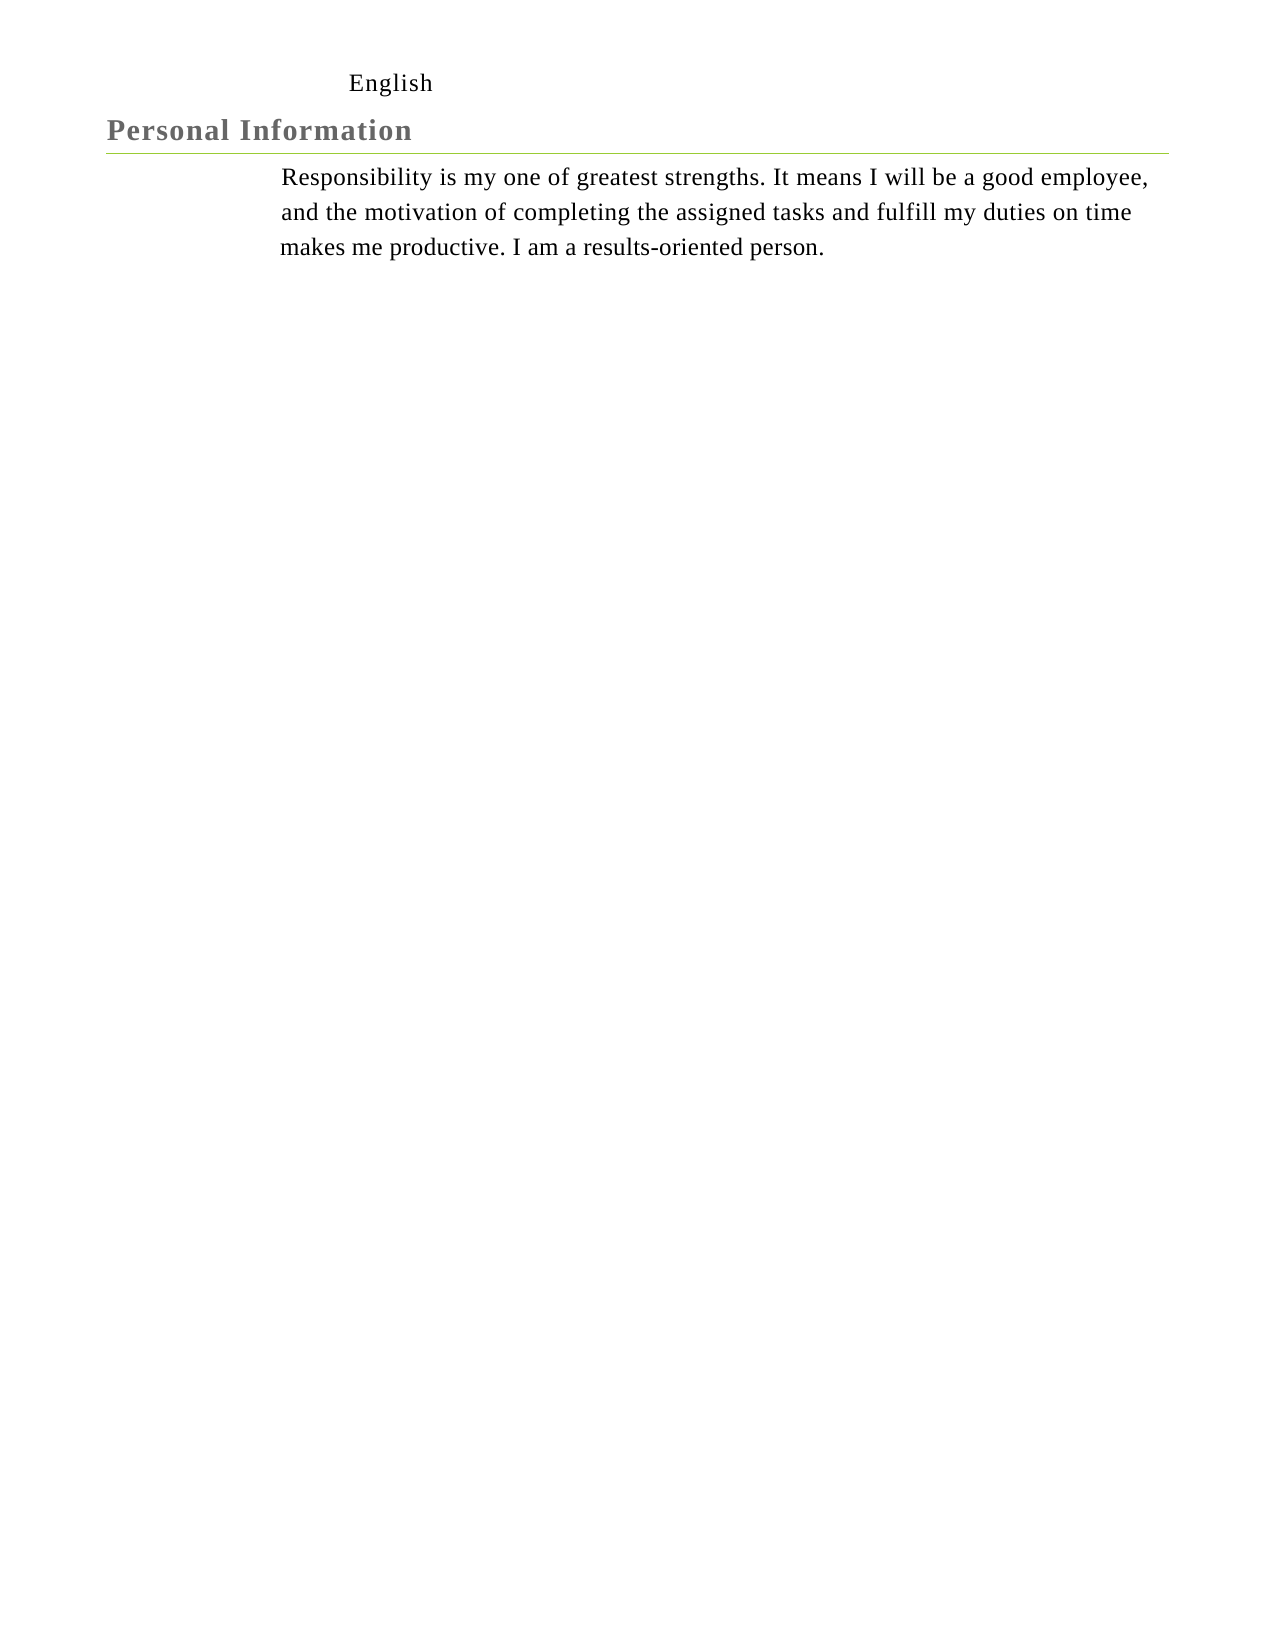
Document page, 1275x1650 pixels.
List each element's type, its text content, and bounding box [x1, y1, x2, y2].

text Personal Information [107, 116, 1237, 146]
text Responsibility is my one of greatest strengths. It means I will be a good employee, [281, 165, 1237, 190]
text makes me productive. I am a results-oriented person. [280, 236, 1237, 261]
text English [349, 71, 1237, 96]
text and the motivation of completing the assigned tasks and fulfill my duties on time [281, 200, 1237, 225]
